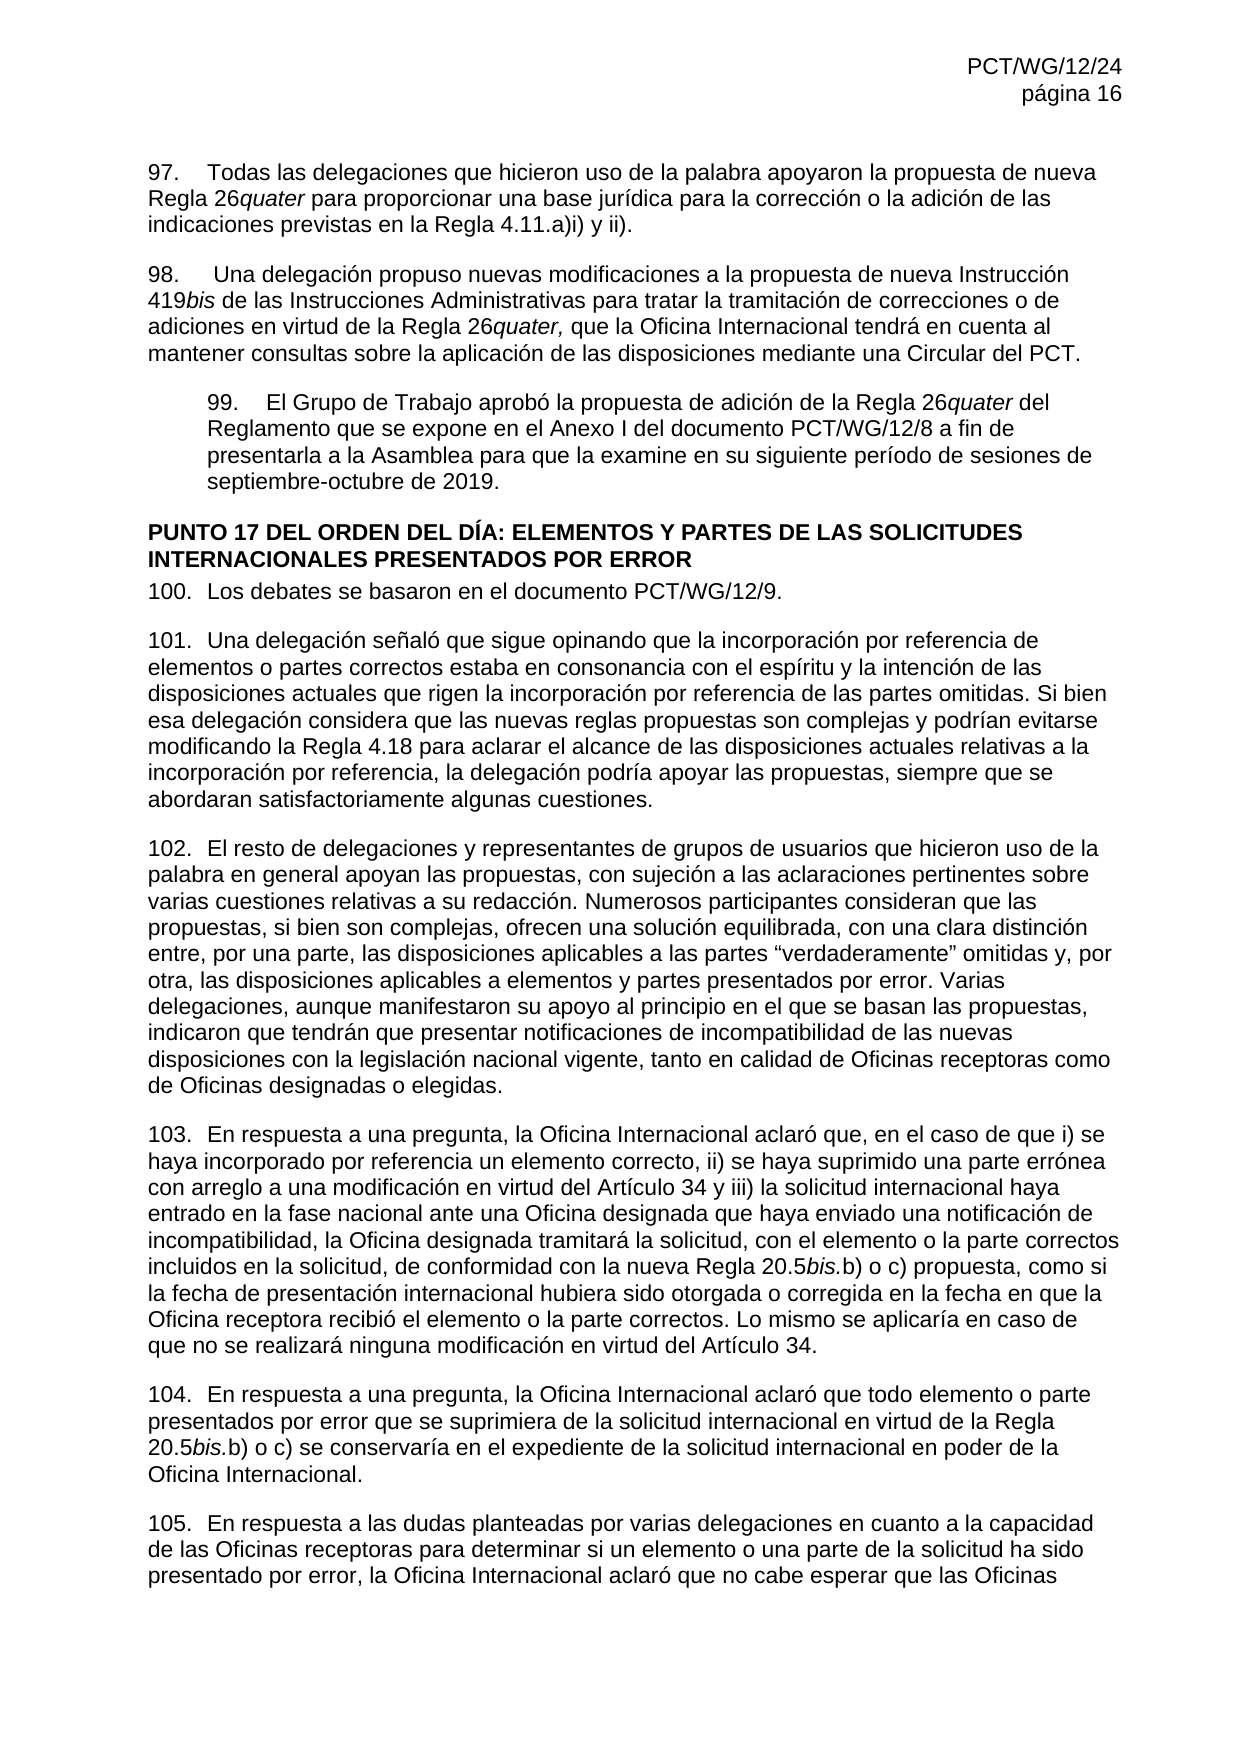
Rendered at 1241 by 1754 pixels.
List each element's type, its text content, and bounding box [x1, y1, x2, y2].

text En respuesta a una pregunta, la Oficina Internacional aclaró que, en el caso de que i) se haya incorporado por referencia un elemento correcto, ii) se haya suprimido una parte errónea con arreglo a una modificación en virtud del Artículo 34 y iii) la solicitud internacional haya entrado en la fase nacional ante una Oficina designada que haya enviado una notificación de incompatibilidad, la Oficina designada tramitará la solicitud, con el elemento o la parte correctos incluidos en la solicitud, de conformidad con la nueva Regla 20.5bis.b) o c) propuesta, como si la fecha de presentación internacional hubiera sido otorgada o corregida en la fecha en que la Oficina receptora recibió el elemento o la parte correctos. Lo mismo se aplicaría en caso de que no se realizará ninguna modificación en virtud del Artículo 34. [148, 1121, 1122, 1358]
text Los debates se basaron en el documento PCT/WG/12/9. [148, 578, 1122, 604]
text Una delegación propuso nuevas modificaciones a la propuesta de nueva Instrucción 419bis de las Instrucciones Administrativas para tratar la tramitación de correcciones o de adiciones en virtud de la Regla 26quater, que la Oficina Internacional tendrá en cuenta al mantener consultas sobre la aplicación de las disposiciones mediante una Circular del PCT. [148, 261, 1122, 366]
text El Grupo de Trabajo aprobó la propuesta de adición de la Regla 26quater del Reglamento que se expone en el Anexo I del documento PCT/WG/12/8 a fin de presentarla a la Asamblea para que la examine en su siguiente período de sesiones de septiembre-octubre de 2019. [207, 389, 1122, 494]
subtitle Punto 17 del orden del día: Elementos y partes de las solicitudes internacionales presentados por error [148, 519, 1122, 572]
text En respuesta a una pregunta, la Oficina Internacional aclaró que todo elemento o parte presentados por error que se suprimiera de la solicitud internacional en virtud de la Regla 20.5bis.b) o c) se conservaría en el expediente de la solicitud internacional en poder de la Oficina Internacional. [148, 1381, 1122, 1487]
text Todas las delegaciones que hicieron uso de la palabra apoyaron la propuesta de nueva Regla 26quater para proporcionar una base jurídica para la corrección o la adición de las indicaciones previstas en la Regla 4.11.a)i) y ii). [148, 158, 1122, 238]
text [148, 1510, 1122, 1589]
text Una delegación señaló que sigue opinando que la incorporación por referencia de elementos o partes correctos estaba en consonancia con el espíritu y la intención de las disposiciones actuales que rigen la incorporación por referencia de las partes omitidas. Si bien esa delegación considera que las nuevas reglas propuestas son complejas y podrían evitarse modificando la Regla 4.18 para aclarar el alcance de las disposiciones actuales relativas a la incorporación por referencia, la delegación podría apoyar las propuestas, siempre que se abordaran satisfactoriamente algunas cuestiones. [148, 627, 1122, 812]
text El resto de delegaciones y representantes de grupos de usuarios que hicieron uso de la palabra en general apoyan las propuestas, con sujeción a las aclaraciones pertinentes sobre varias cuestiones relativas a su redacción. Numerosos participantes consideran que las propuestas, si bien son complejas, ofrecen una solución equilibrada, con una clara distinción entre, por una parte, las disposiciones aplicables a las partes “verdaderamente” omitidas y, por otra, las disposiciones aplicables a elementos y partes presentados por error. Varias delegaciones, aunque manifestaron su apoyo al principio en el que se basan las propuestas, indicaron que tendrán que presentar notificaciones de incompatibilidad de las nuevas disposiciones con la legislación nacional vigente, tanto en calidad de Oficinas receptoras como de Oficinas designadas o elegidas. [148, 835, 1122, 1098]
